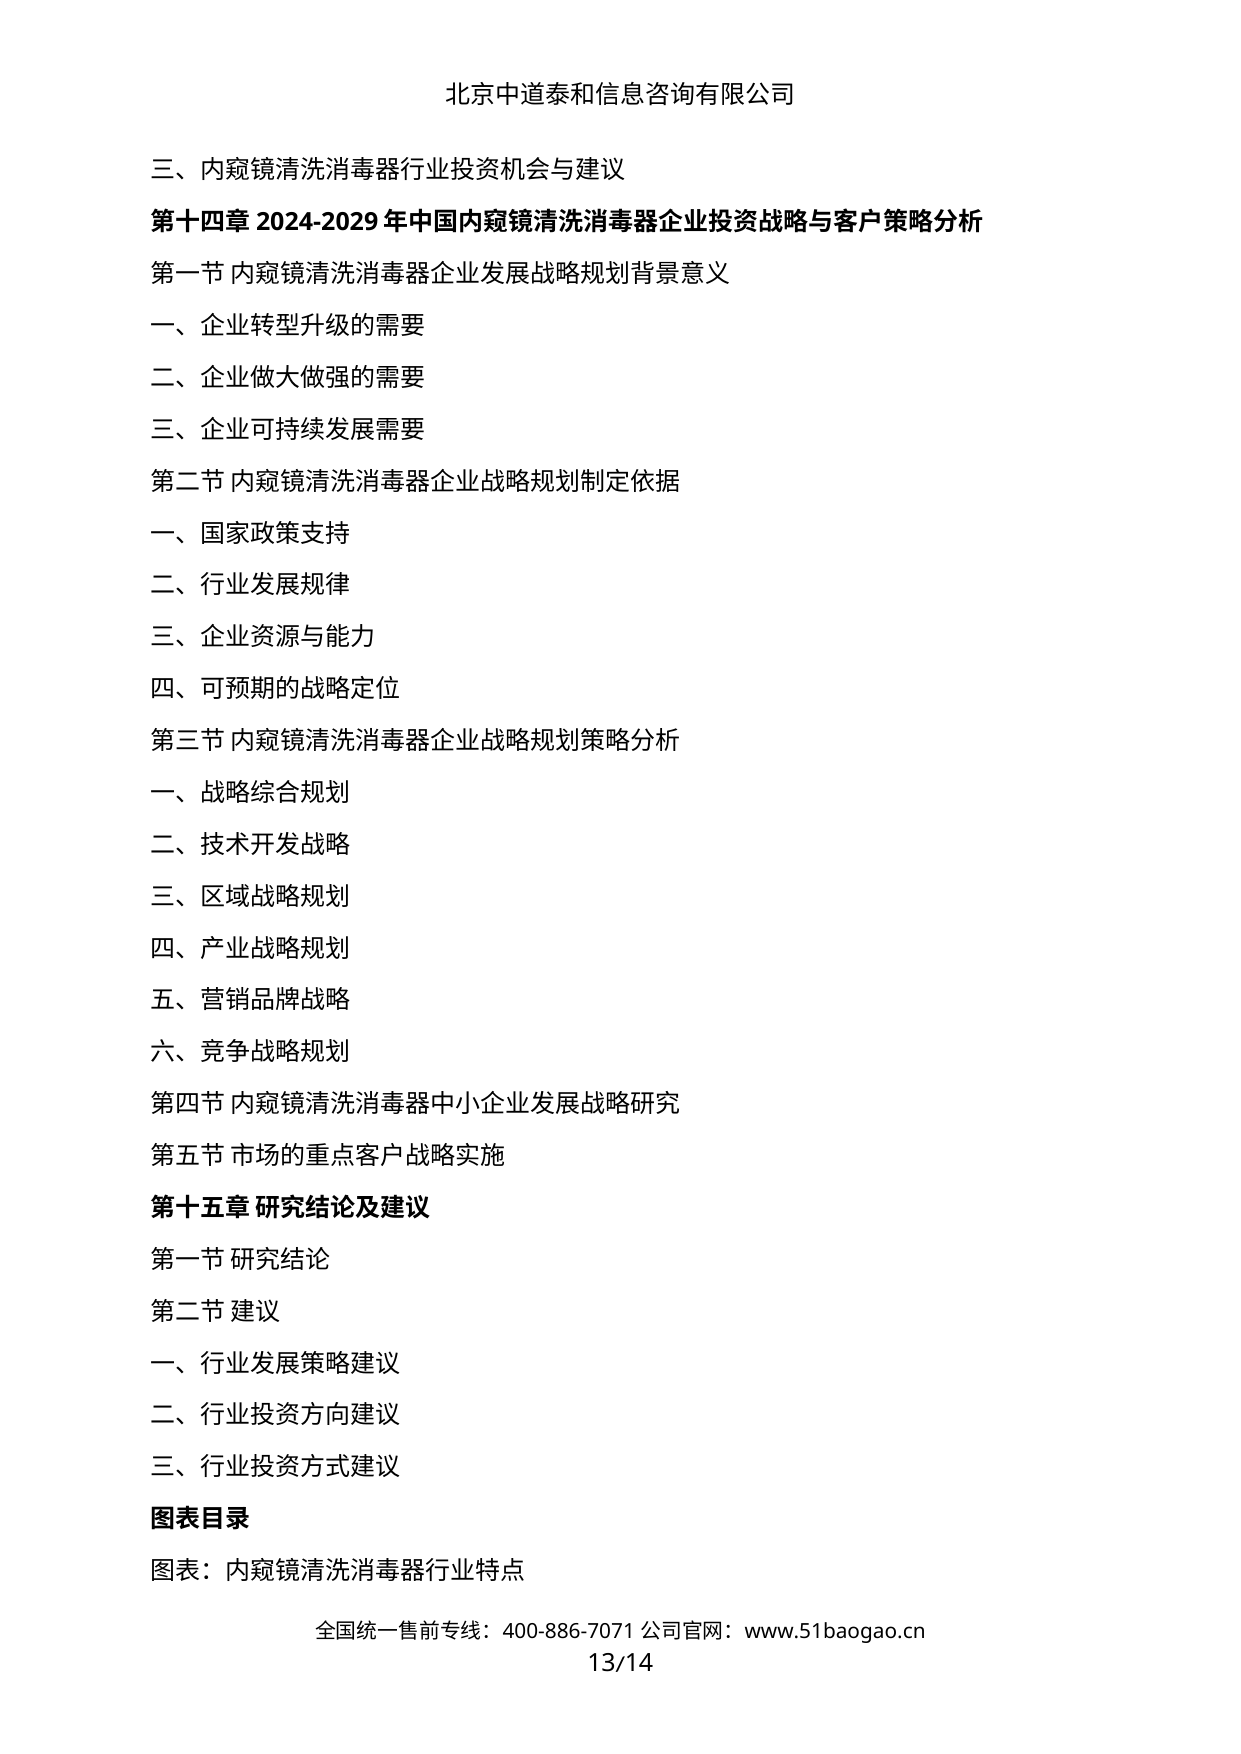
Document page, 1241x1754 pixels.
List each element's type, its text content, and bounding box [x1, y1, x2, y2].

text 第一节 内窥镜清洗消毒器企业发展战略规划背景意义 [150, 254, 1090, 290]
text 一、国家政策支持 [150, 513, 1090, 549]
text 第二节 建议 [150, 1291, 1090, 1327]
text 第十五章 研究结论及建议 [150, 1187, 1090, 1224]
text 三、内窥镜清洗消毒器行业投资机会与建议 [150, 150, 1090, 186]
text 第五节 市场的重点客户战略实施 [150, 1136, 1090, 1172]
text 第一节 研究结论 [150, 1239, 1090, 1276]
text 四、产业战略规划 [150, 928, 1090, 964]
text 一、战略综合规划 [150, 772, 1090, 809]
text 图表：内窥镜清洗消毒器行业特点 [150, 1551, 1090, 1587]
text 一、行业发展策略建议 [150, 1343, 1090, 1379]
text 第十四章 2024-2029年中国内窥镜清洗消毒器企业投资战略与客户策略分析 [150, 202, 1090, 238]
text 图表目录 [150, 1499, 1090, 1535]
text 五、营销品牌战略 [150, 980, 1090, 1016]
text 一、企业转型升级的需要 [150, 306, 1090, 342]
text 三、企业资源与能力 [150, 617, 1090, 653]
text 二、技术开发战略 [150, 824, 1090, 861]
text 第三节 内窥镜清洗消毒器企业战略规划策略分析 [150, 721, 1090, 757]
text 二、行业发展规律 [150, 565, 1090, 601]
text 三、行业投资方式建议 [150, 1447, 1090, 1483]
text 二、企业做大做强的需要 [150, 357, 1090, 394]
text 六、竞争战略规划 [150, 1032, 1090, 1068]
text 第二节 内窥镜清洗消毒器企业战略规划制定依据 [150, 461, 1090, 497]
text 二、行业投资方向建议 [150, 1395, 1090, 1431]
text 第四节 内窥镜清洗消毒器中小企业发展战略研究 [150, 1084, 1090, 1120]
text 三、区域战略规划 [150, 876, 1090, 912]
text 四、可预期的战略定位 [150, 669, 1090, 705]
text 三、企业可持续发展需要 [150, 409, 1090, 446]
